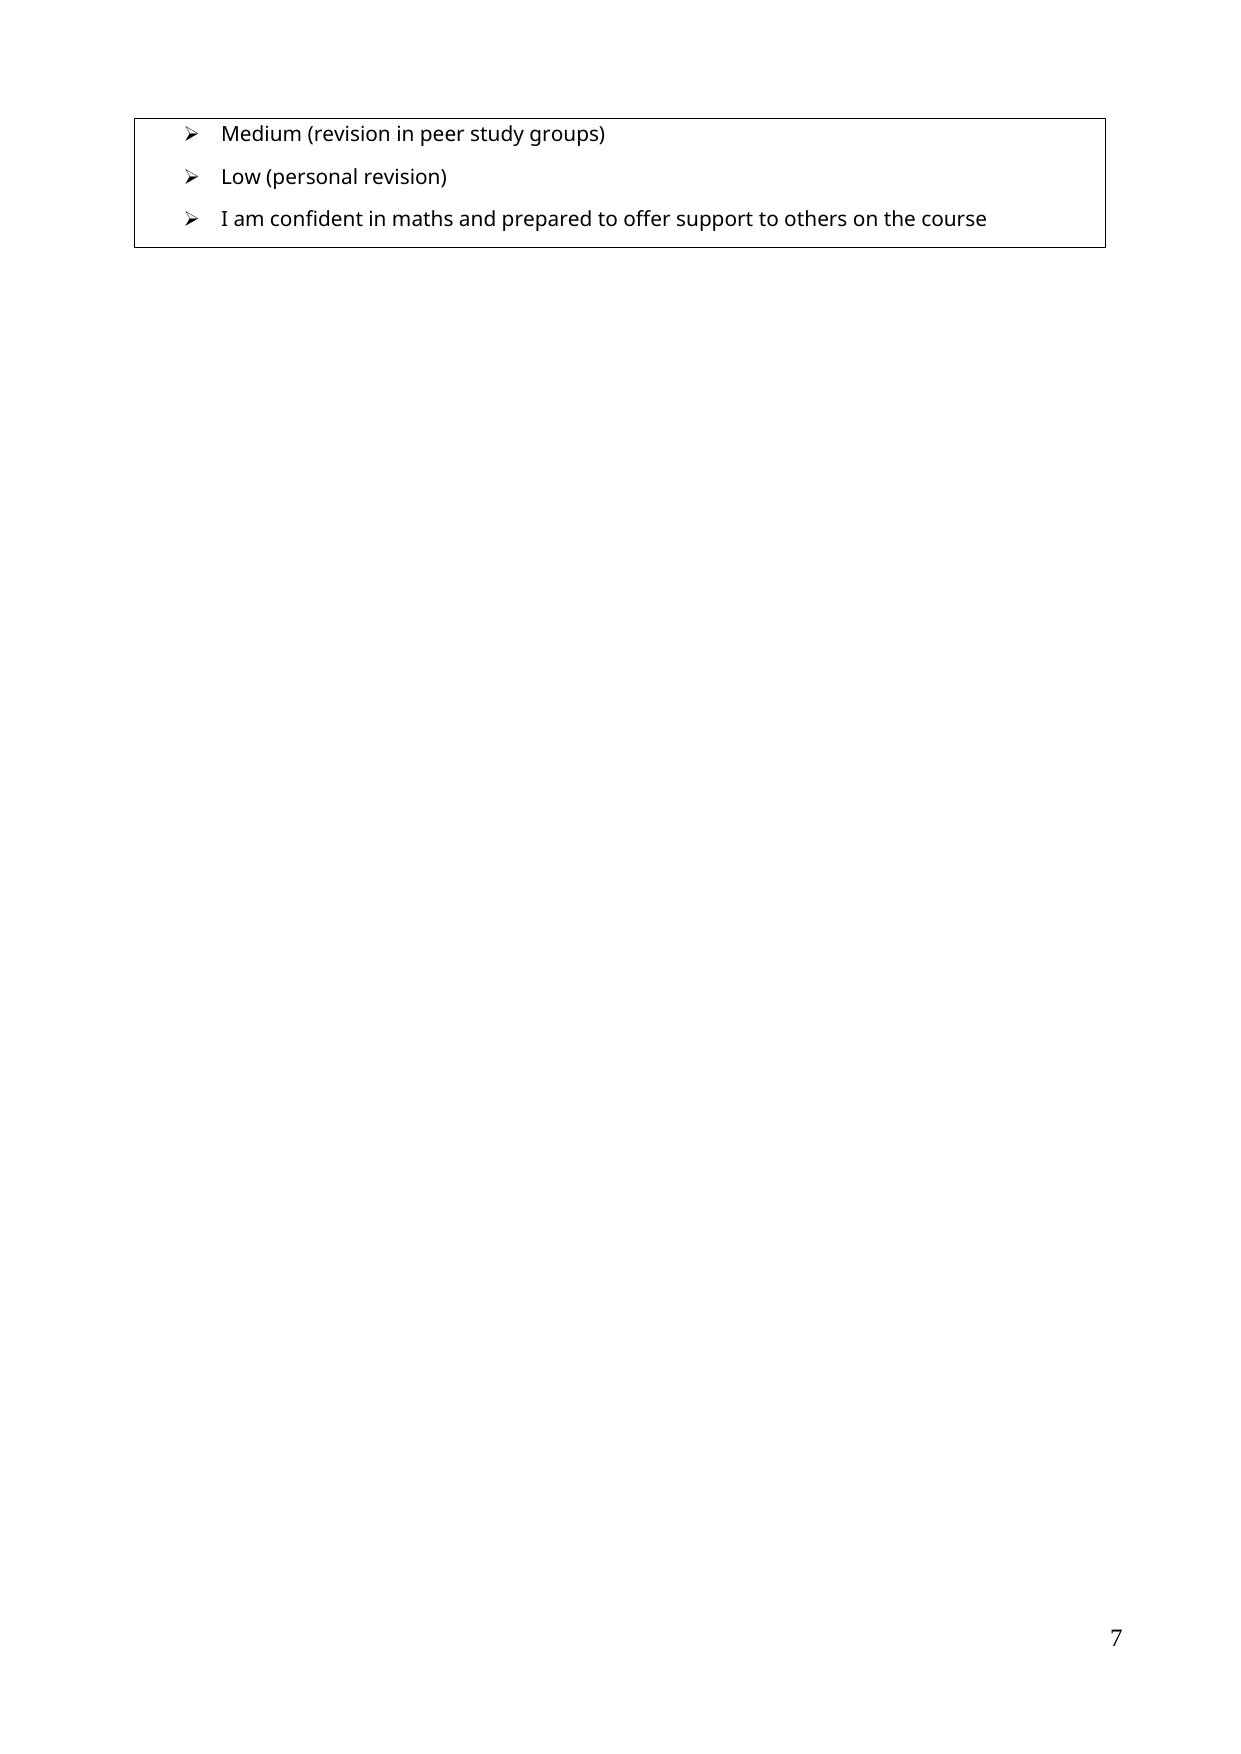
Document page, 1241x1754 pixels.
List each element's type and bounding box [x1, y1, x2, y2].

table_cell [135, 119, 1105, 247]
